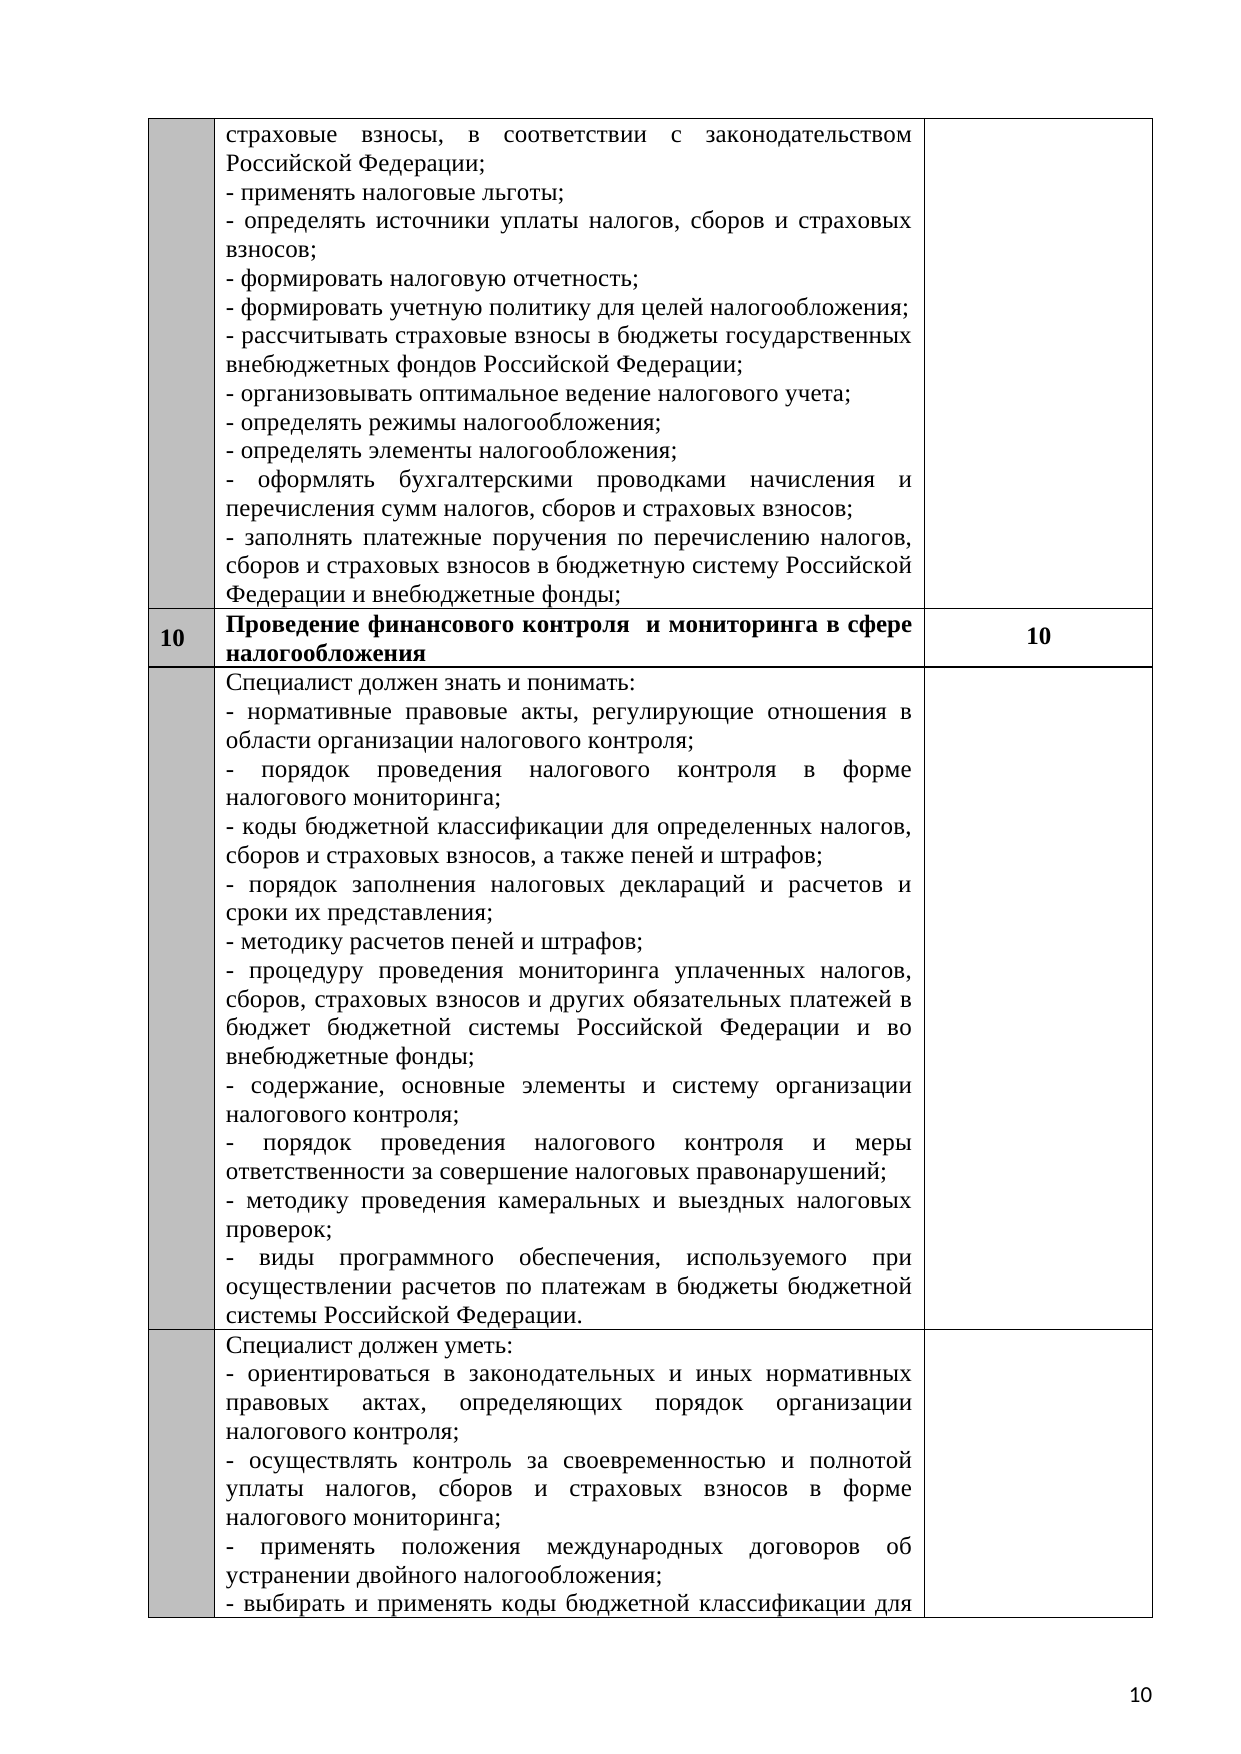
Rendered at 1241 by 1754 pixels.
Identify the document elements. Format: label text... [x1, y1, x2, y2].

table_cell [925, 668, 1152, 1329]
table_cell [149, 119, 214, 608]
table_cell [925, 1330, 1152, 1617]
table_cell 10 [149, 609, 214, 666]
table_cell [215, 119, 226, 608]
table_cell [925, 119, 1152, 608]
table_cell 10 [925, 609, 1152, 666]
table_cell Проведение финансового контроля и мониторинга в сфере налогообложения [215, 609, 924, 666]
table_cell [149, 668, 214, 1329]
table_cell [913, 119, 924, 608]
table_cell Специалист должен знать и понимать: - нормативные правовые акты, регулирующие отношения в области организации налогового контроля; - порядок проведения налогового контроля в форме налогового мониторинга; - коды бюджетной классификации для определенных налогов, сборов и страховых взносов, а также пеней и штрафов; - порядок заполнения налоговых деклараций и расчетов и сроки их представления; - методику расчетов пеней и штрафов; - процедуру проведения мониторинга уплаченных налогов, сборов, страховых взносов и других обязательных платежей в бюджет бюджетной системы Российской Федерации и во внебюджетные фонды; - содержание, основные элементы и систему организации налогового контроля; - порядок проведения налогового контроля и меры ответственности за совершение налоговых правонарушений; - методику проведения камеральных и выездных налоговых проверок; - виды программного обеспечения, используемого при осуществлении расчетов по платежам в бюджеты бюджетной системы Российской Федерации. [215, 668, 924, 1329]
table_cell [149, 1330, 214, 1617]
